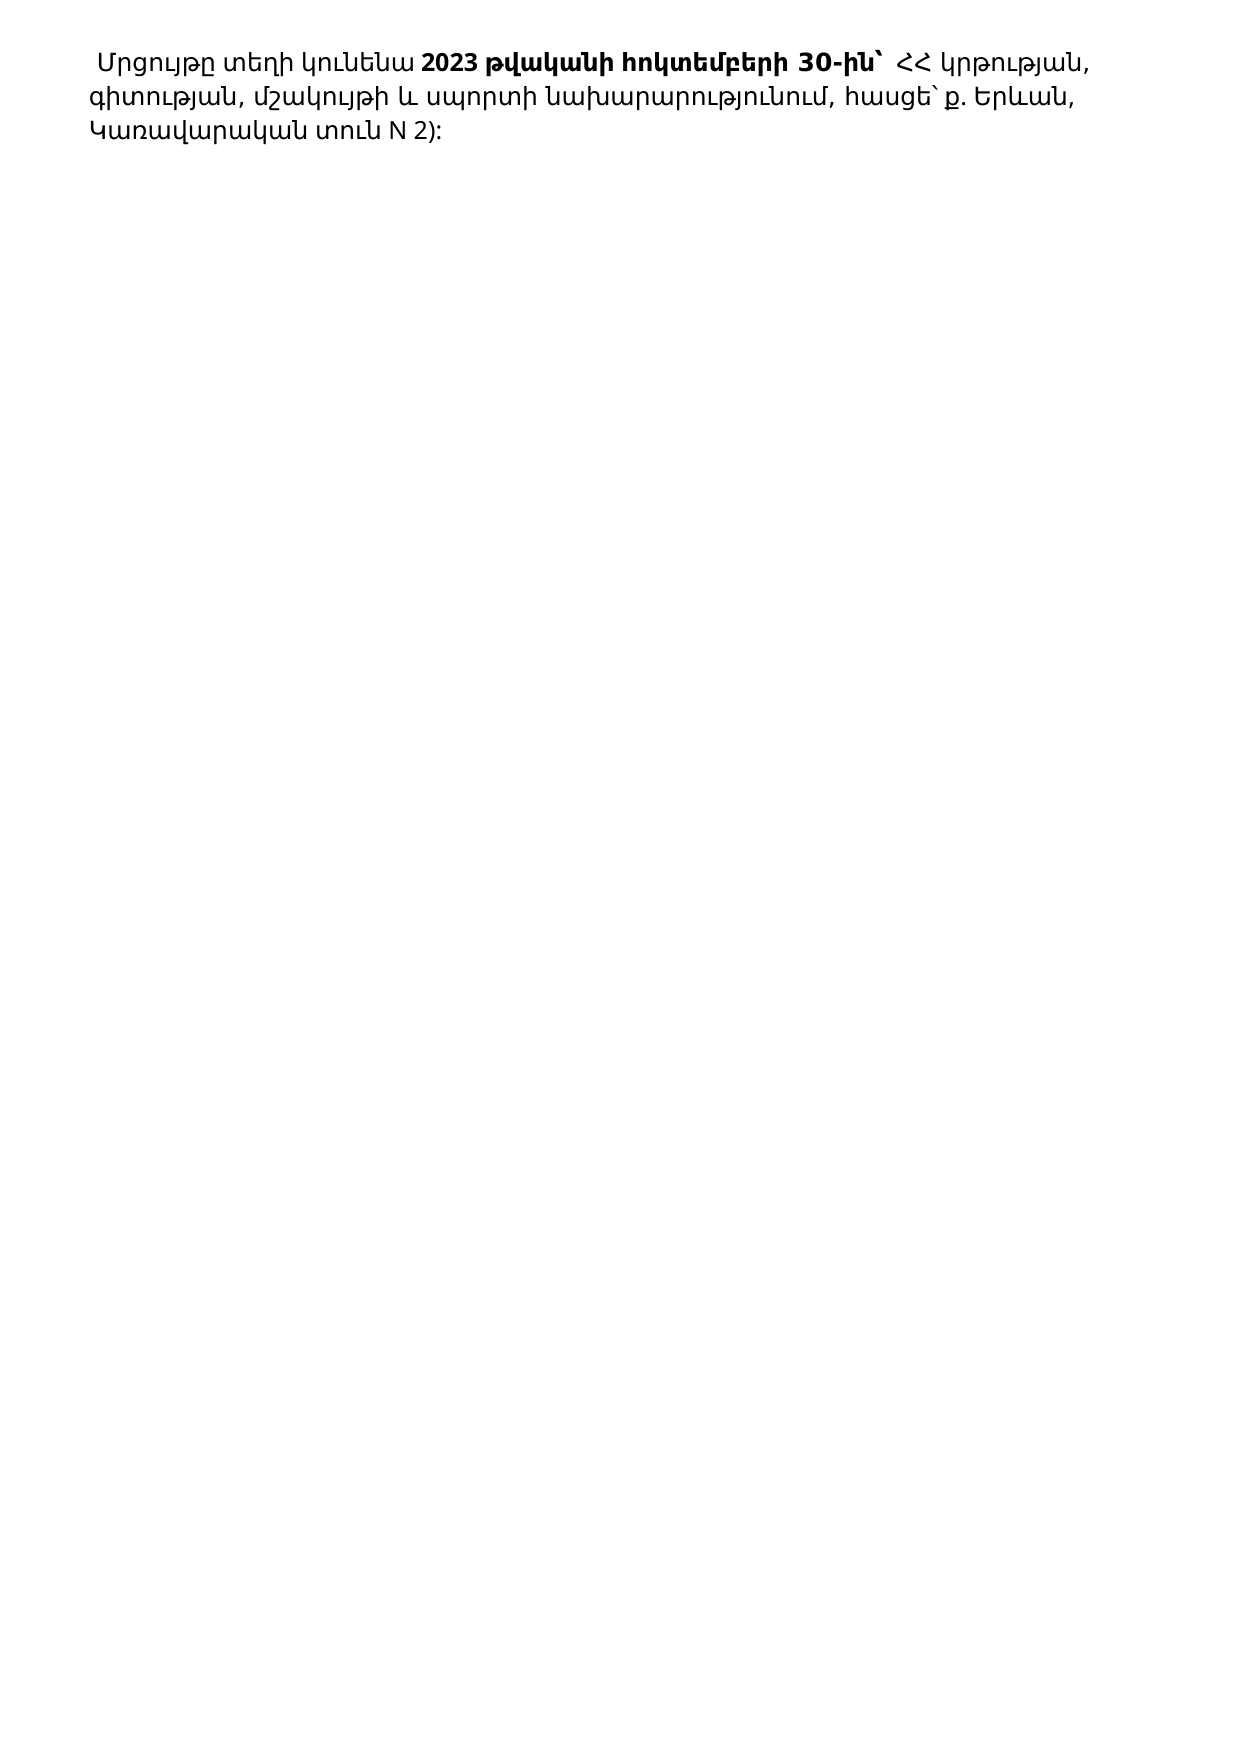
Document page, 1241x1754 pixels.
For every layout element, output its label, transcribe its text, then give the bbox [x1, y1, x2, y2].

text Մրցույթը տեղի կունենա 2023 թվականի հոկտեմբերի 30-ին՝ ՀՀ կրթության, գիտության, մշակույթի և սպորտի նախարարությունում, հասցե՝ ք. Երևան, Կառավարական տուն N 2): [89, 44, 1181, 147]
